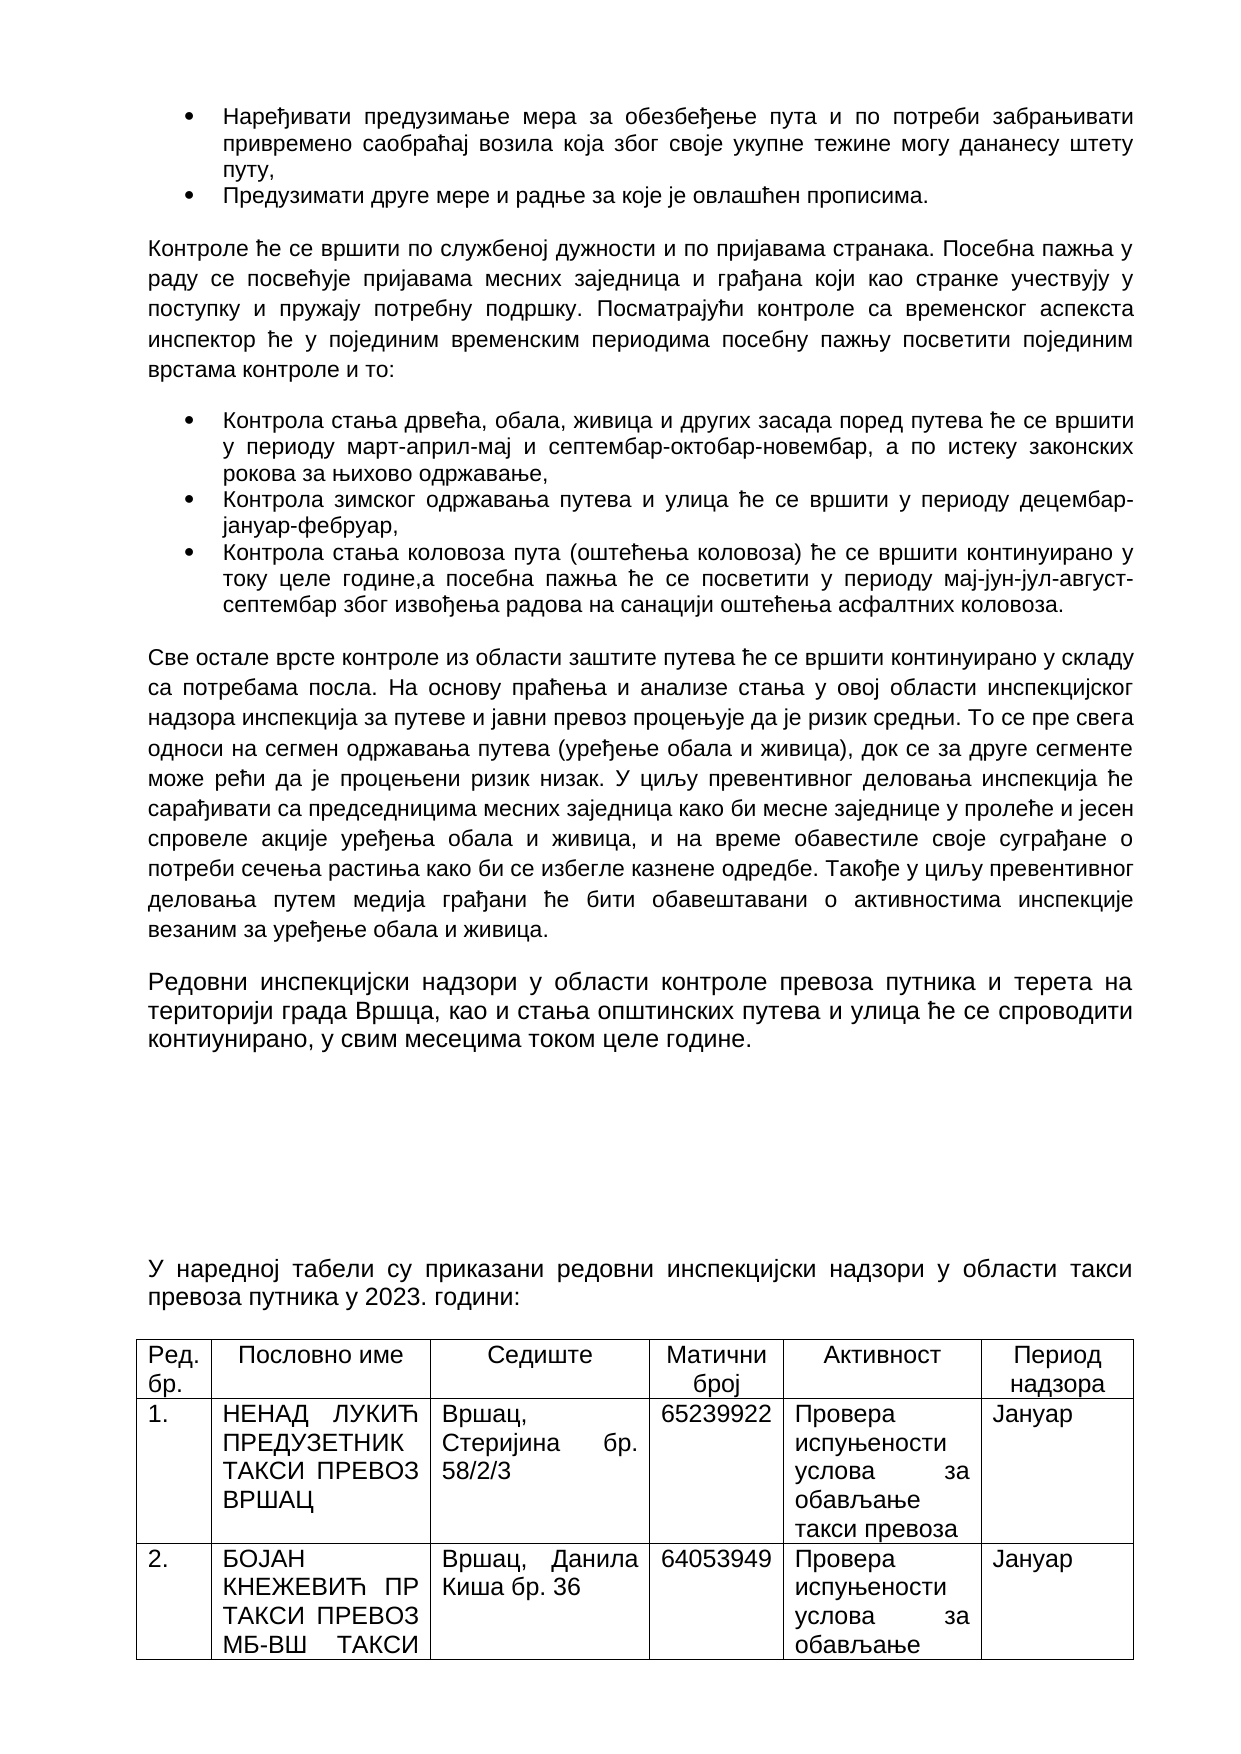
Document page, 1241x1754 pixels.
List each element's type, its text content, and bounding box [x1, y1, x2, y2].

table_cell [784, 1544, 981, 1658]
text Контроле ће се вршити по службеној дужности и по пријавама странака. Посебна пажња у раду се посвећује пријавама месних заједница и грађана који као странке учествују у поступку и пружају потребну подршку. Посматрајући контроле са временског аспекста инспектор ће у појединим временским периодима посебну пажњу посветити појединим врстама контроле и то: [148, 235, 1134, 382]
table_cell 64053949 [650, 1544, 783, 1658]
list Контрола зимског одржавања путева и улица ће се вршити у периоду децембар-јануар-фебруар, [185, 486, 1134, 538]
table_cell Јануар [982, 1544, 1133, 1658]
table_header Ред. бр. [137, 1340, 211, 1398]
list Предузимати друге мере и радње за које је овлашћен прописима. [185, 182, 1134, 208]
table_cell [212, 1544, 430, 1658]
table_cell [784, 1399, 981, 1542]
table_cell Јануар [982, 1399, 1133, 1542]
list Контрола стања коловоза пута (оштећења коловоза) ће се вршити континуирано у току целе године,а посебна пажња ће се посветити у периоду мај-јун-јул-август-септембар због извођења радова на санацији оштећења асфалтних коловоза. [185, 538, 1134, 618]
table_cell 65239922 [650, 1399, 783, 1542]
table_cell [431, 1544, 649, 1658]
table_header Период надзора [982, 1340, 1133, 1398]
table_cell НЕНАД ЛУКИЋ ПРЕДУЗЕТНИК ТАКСИ ПРЕВОЗ ВРШАЦ [212, 1399, 430, 1542]
table_cell 1. [137, 1399, 211, 1542]
text Редовни инспекцијски надзори у области контроле превоза путника и терета на територији града Вршца, као и стања општинских путева и улица ће се спроводити контиунирано, у свим месецима током целе године. [148, 967, 1134, 1053]
text Све остале врсте контроле из области заштите путева ће се вршити континуирано у складу са потребама посла. На основу праћења и анализе стања у овој области инспекцијског надзора инспекција за путеве и јавни превоз процењује да је ризик средњи. То се пре свега односи на сегмен одржавања путева (уређење обала и живица), док се за друге сегменте може рећи да је процењени ризик низак. У циљу превентивног деловања инспекција ће сарађивати са председницима месних заједница како би месне заједнице у пролеће и јесен спровеле акције уређења обала и живица, и на време обавестиле своје суграђане о потреби сечења растиња како би се избегле казнене одредбе. Такође у циљу превентивног деловања путем медија грађани ће бити обавештавани о активностима инспекције везаним за уређење обала и живица. [148, 644, 1134, 942]
table_header Активност [784, 1340, 981, 1398]
table_header Матични број [650, 1340, 783, 1398]
table_cell 2. [137, 1544, 211, 1658]
list Наређивати предузимање мера за обезбеђење пута и по потреби забрањивати привремено саобраћај возила која због своје укупне тежине могу дананесу штету путу, [185, 103, 1134, 182]
table_header Пословно име [212, 1340, 430, 1398]
table_header Седиште [431, 1340, 649, 1398]
table_cell Вршац, Стеријина бр. 58/2/3 [431, 1399, 649, 1542]
text У наредној табели су приказани редовни инспекцијски надзори у области такси превоза путника у 2023. години: [148, 1254, 1134, 1311]
list Контрола стања дрвећа, обала, живица и других засада поред путева ће се вршити у периоду март-април-мај и септембар-октобар-новембар, а по истеку законских рокова за њихово одржавање, [185, 407, 1134, 486]
